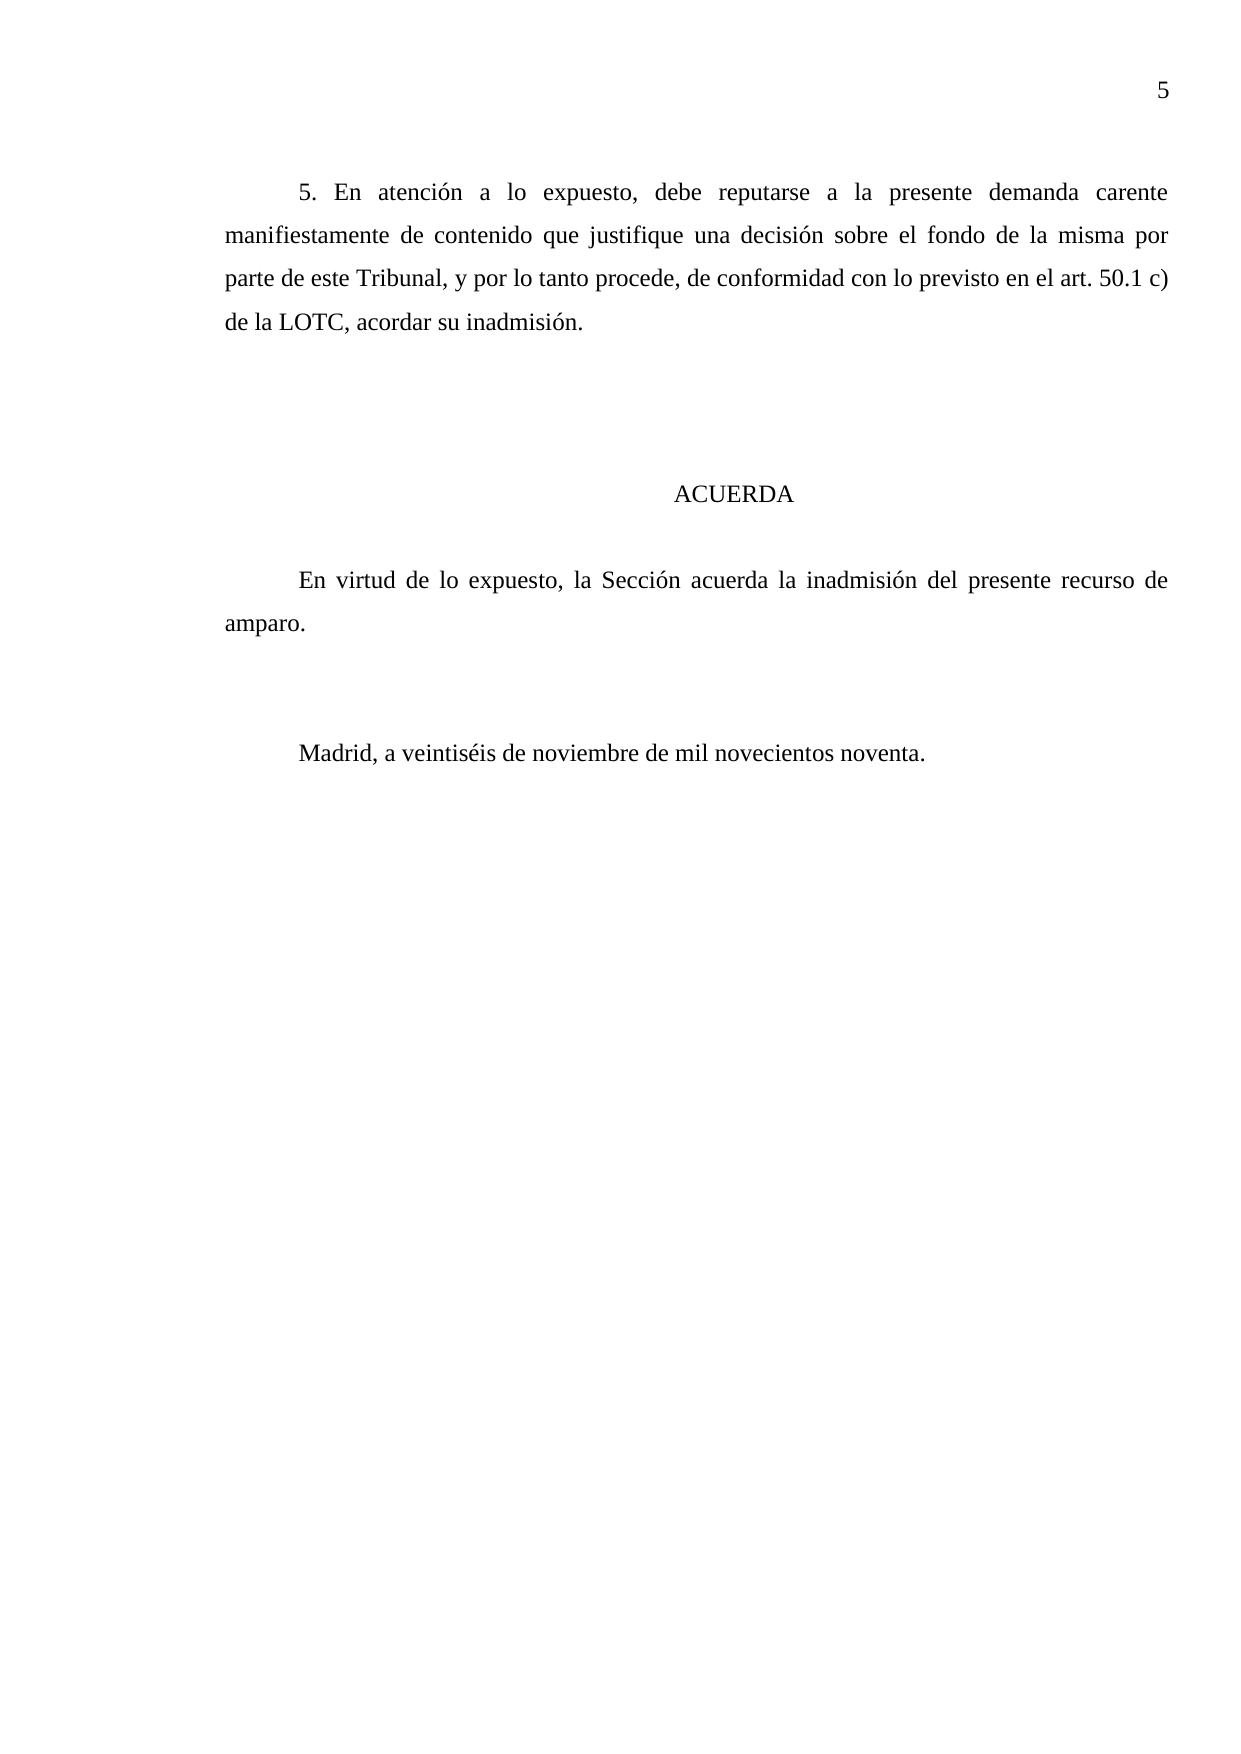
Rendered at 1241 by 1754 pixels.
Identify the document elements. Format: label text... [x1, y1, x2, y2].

text ACUERDA [224, 479, 1169, 508]
text Madrid, a veintiséis de noviembre de mil novecientos noventa. [224, 738, 1169, 767]
text 5. En atención a lo expuesto, debe reputarse a la presente demanda carente manifiestamente de contenido que justifique una decisión sobre el fondo de la misma por parte de este Tribunal, y por lo tanto procede, de conformidad con lo previsto en el art. 50.1 c) de la LOTC, acordar su inadmisión. [224, 177, 1169, 335]
text En virtud de lo expuesto, la Sección acuerda la inadmisión del presente recurso de amparo. [224, 565, 1169, 637]
